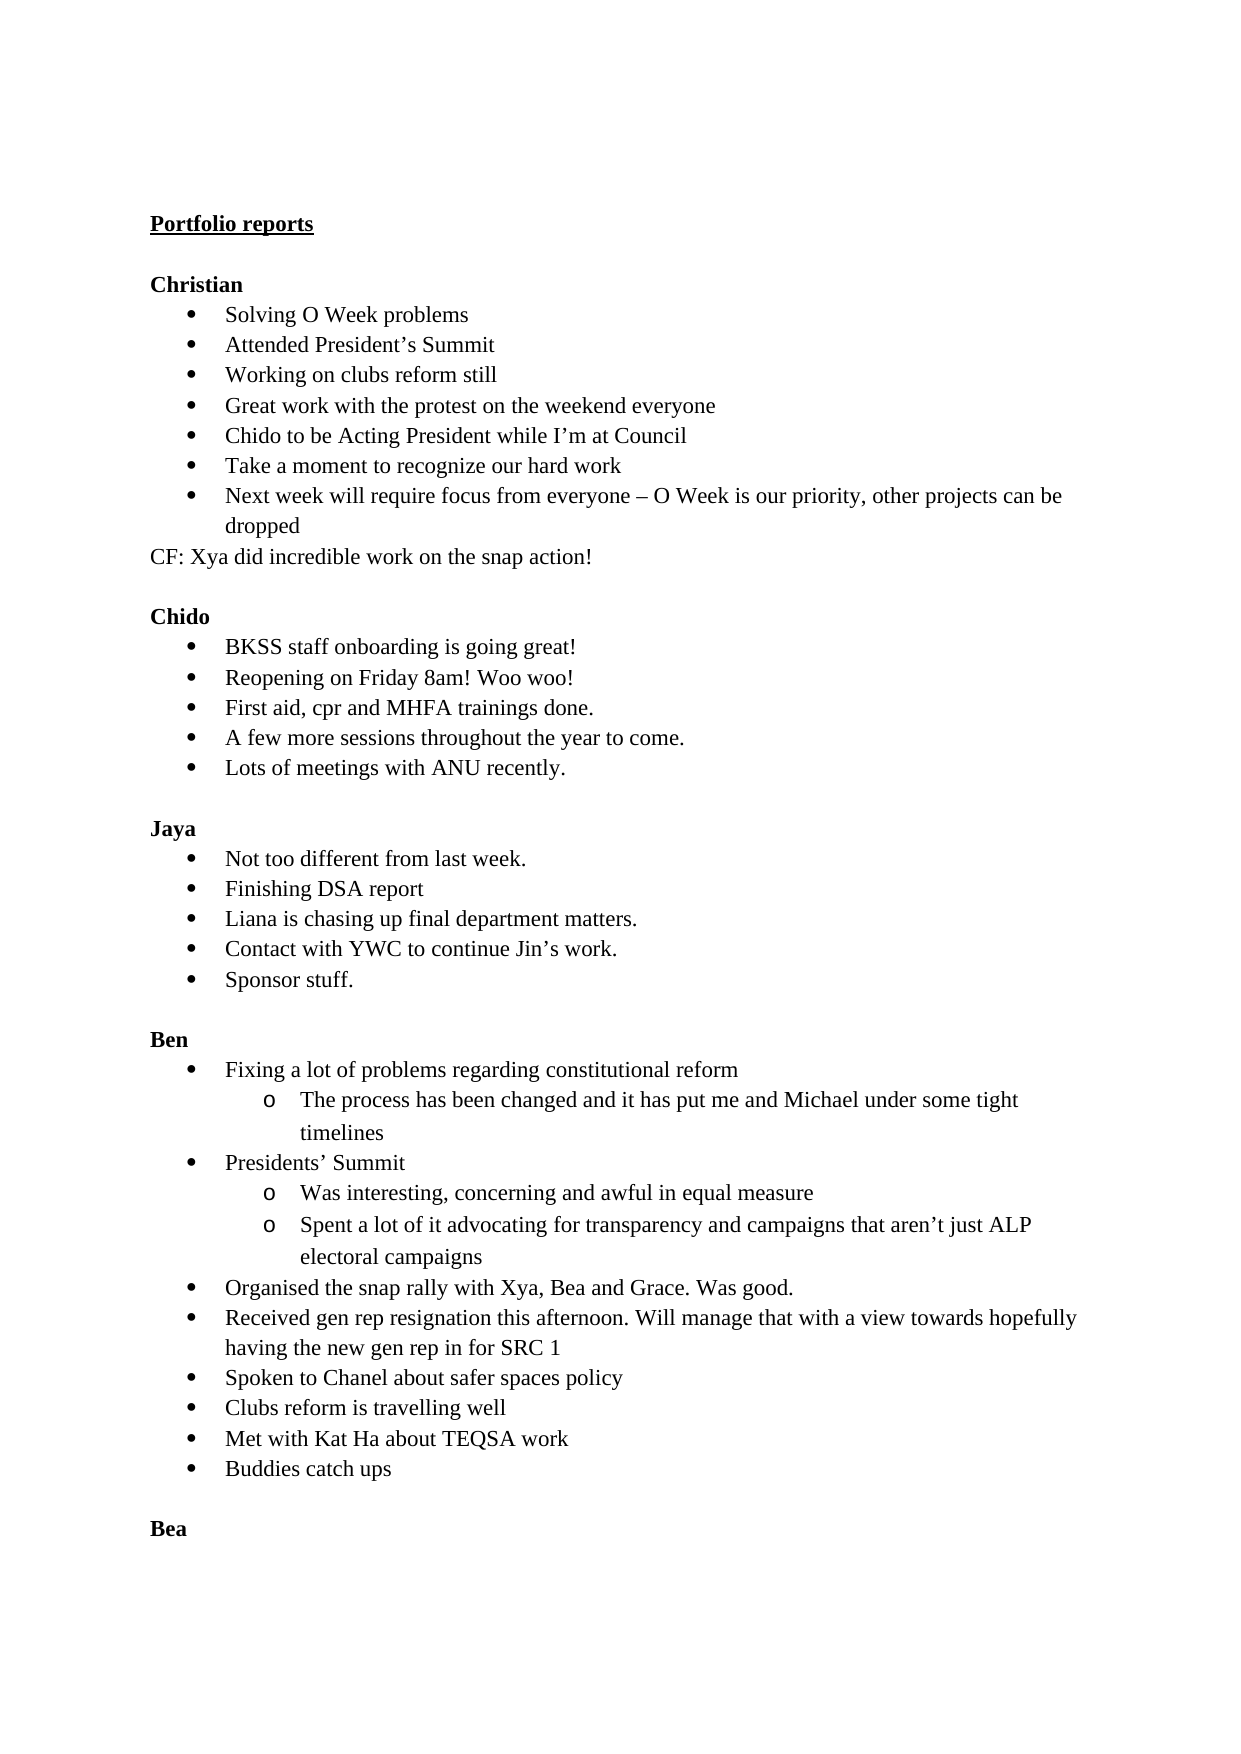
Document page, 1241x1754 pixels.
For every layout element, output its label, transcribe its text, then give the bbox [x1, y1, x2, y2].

text Chido [150, 603, 1090, 629]
text Christian [150, 271, 1090, 297]
list Met with Kat Ha about TEQSA work [187, 1425, 1090, 1451]
list BKSS staff onboarding is going great! [187, 633, 1090, 660]
list Sponsor stuff. [187, 966, 1090, 992]
list Chido to be Acting President while I’m at Council [187, 422, 1090, 448]
list Spent a lot of it advocating for transparency and campaigns that aren’t just ALP electoral campaigns [262, 1211, 1090, 1270]
list Finishing DSA report [187, 875, 1090, 901]
list Solving O Week problems [187, 301, 1090, 327]
list Contact with YWC to continue Jin’s work. [187, 935, 1090, 962]
list The process has been changed and it has put me and Michael under some tight timelines [262, 1086, 1090, 1145]
text Portfolio reports [150, 210, 1090, 237]
list Spoken to Chanel about safer spaces policy [187, 1364, 1090, 1391]
text Bea [150, 1515, 1090, 1542]
list Received gen rep resignation this afternoon. Will manage that with a view towards hopefully having the new gen rep in for SRC 1 [187, 1304, 1090, 1360]
list Presidents’ Summit [187, 1149, 1090, 1175]
list Attended President’s Summit [187, 331, 1090, 358]
list Next week will require focus from everyone – O Week is our priority, other projects can be dropped [187, 482, 1090, 539]
list Liana is chasing up final department matters. [187, 905, 1090, 932]
list Buddies catch ups [187, 1455, 1090, 1481]
list Reopening on Friday 8am! Woo woo! [187, 663, 1090, 690]
list Was interesting, concerning and awful in equal measure [262, 1179, 1090, 1207]
list Not too different from last week. [187, 845, 1090, 871]
list Organised the snap rally with Xya, Bea and Grace. Was good. [187, 1274, 1090, 1300]
list Clubs reform is travelling well [187, 1394, 1090, 1421]
list A few more sessions throughout the year to come. [187, 724, 1090, 750]
list Lots of meetings with ANU recently. [187, 754, 1090, 781]
list Take a moment to recognize our hard work [187, 452, 1090, 478]
list Great work with the protest on the weekend everyone [187, 392, 1090, 418]
list Working on clubs reform still [187, 361, 1090, 388]
list First aid, cpr and MHFA trainings done. [187, 694, 1090, 720]
list Fixing a lot of problems regarding constitutional reform [187, 1056, 1090, 1083]
text Jaya [150, 814, 1090, 841]
text Ben [150, 1026, 1090, 1052]
text CF: Xya did incredible work on the snap action! [150, 543, 1090, 569]
